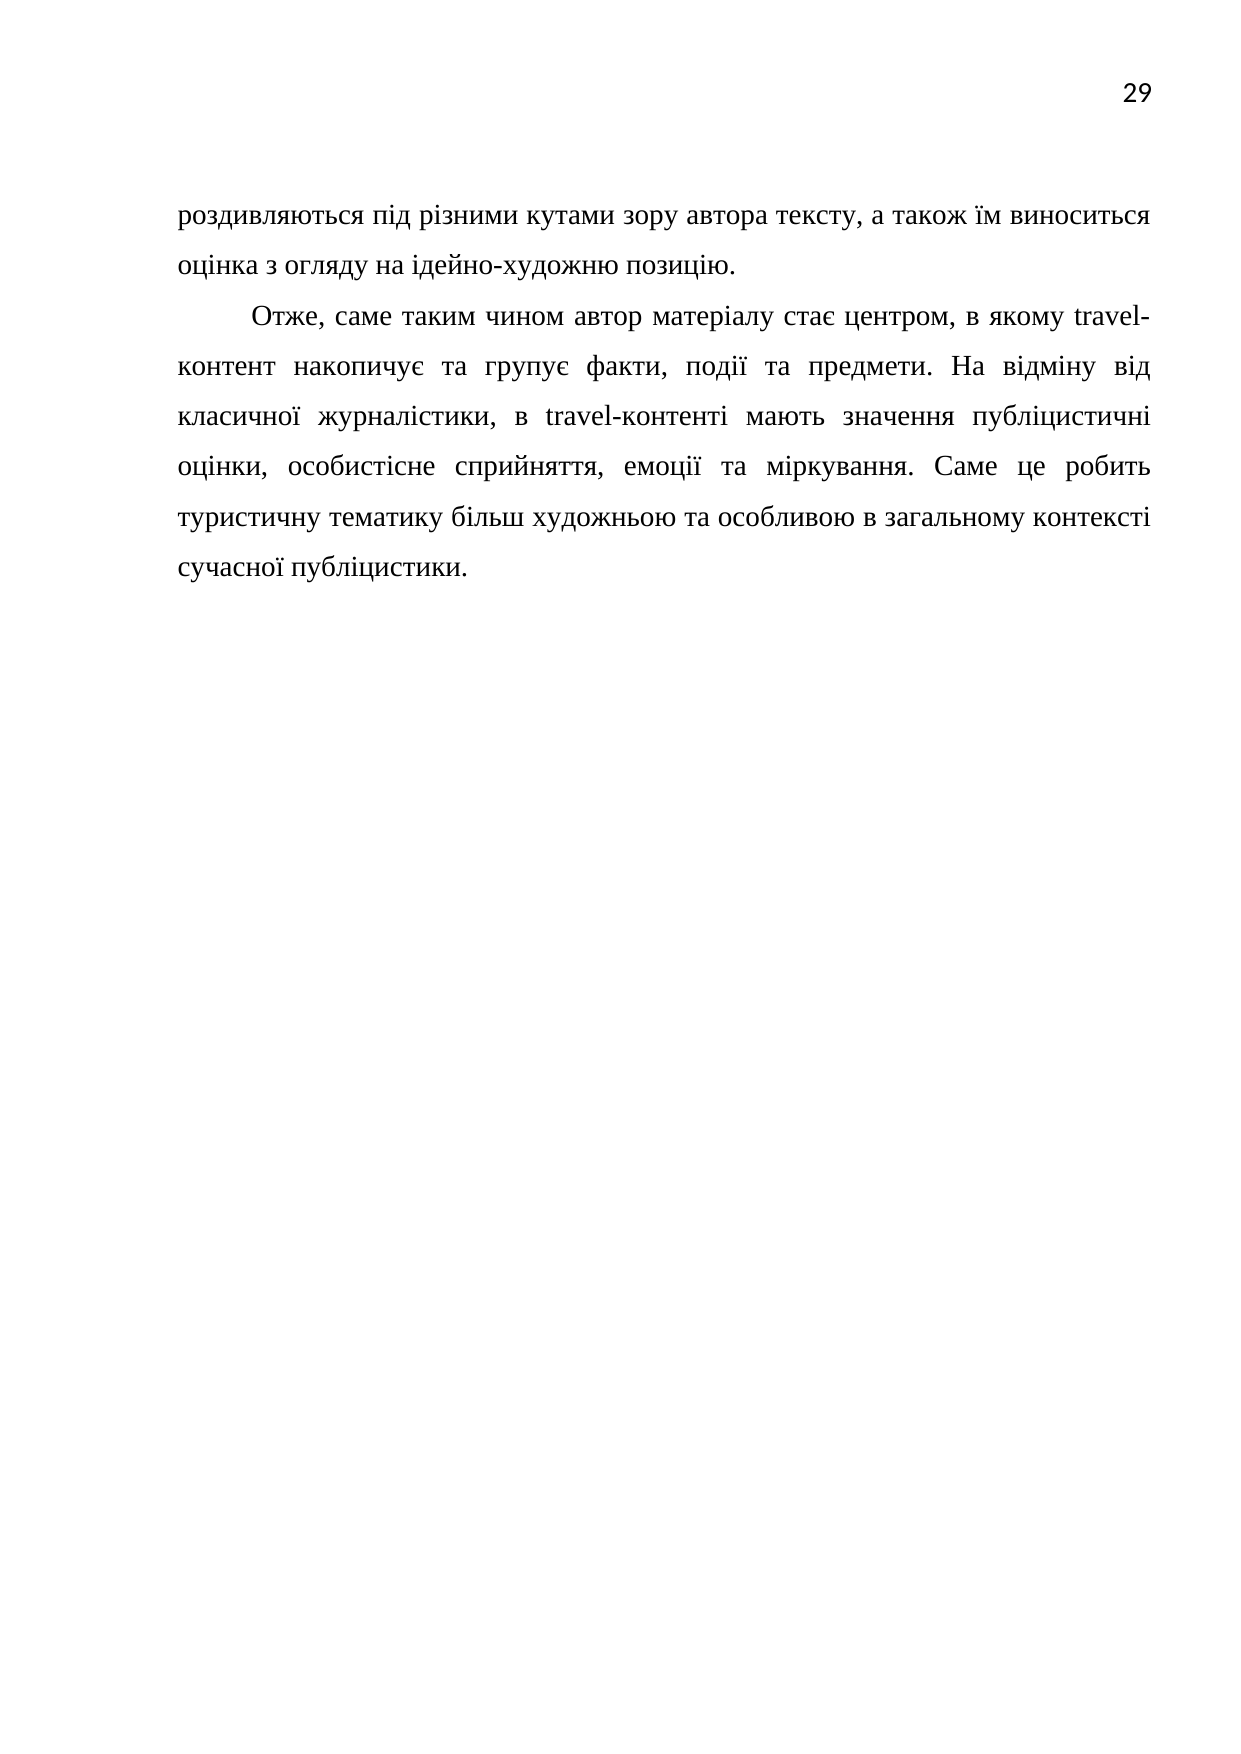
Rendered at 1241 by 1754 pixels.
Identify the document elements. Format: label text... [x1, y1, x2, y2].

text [177, 197, 1152, 281]
text Отже, саме таким чином автор матеріалу стає центром, в якому travel-контент накопичує та групує факти, події та предмети. На відміну від класичної журналістики, в travel-контенті мають значення публіцистичні оцінки, особистісне сприйняття, емоції та міркування. Саме це робить туристичну тематику більш художньою та особливою в загальному контексті сучасної публіцистики. [177, 298, 1152, 583]
